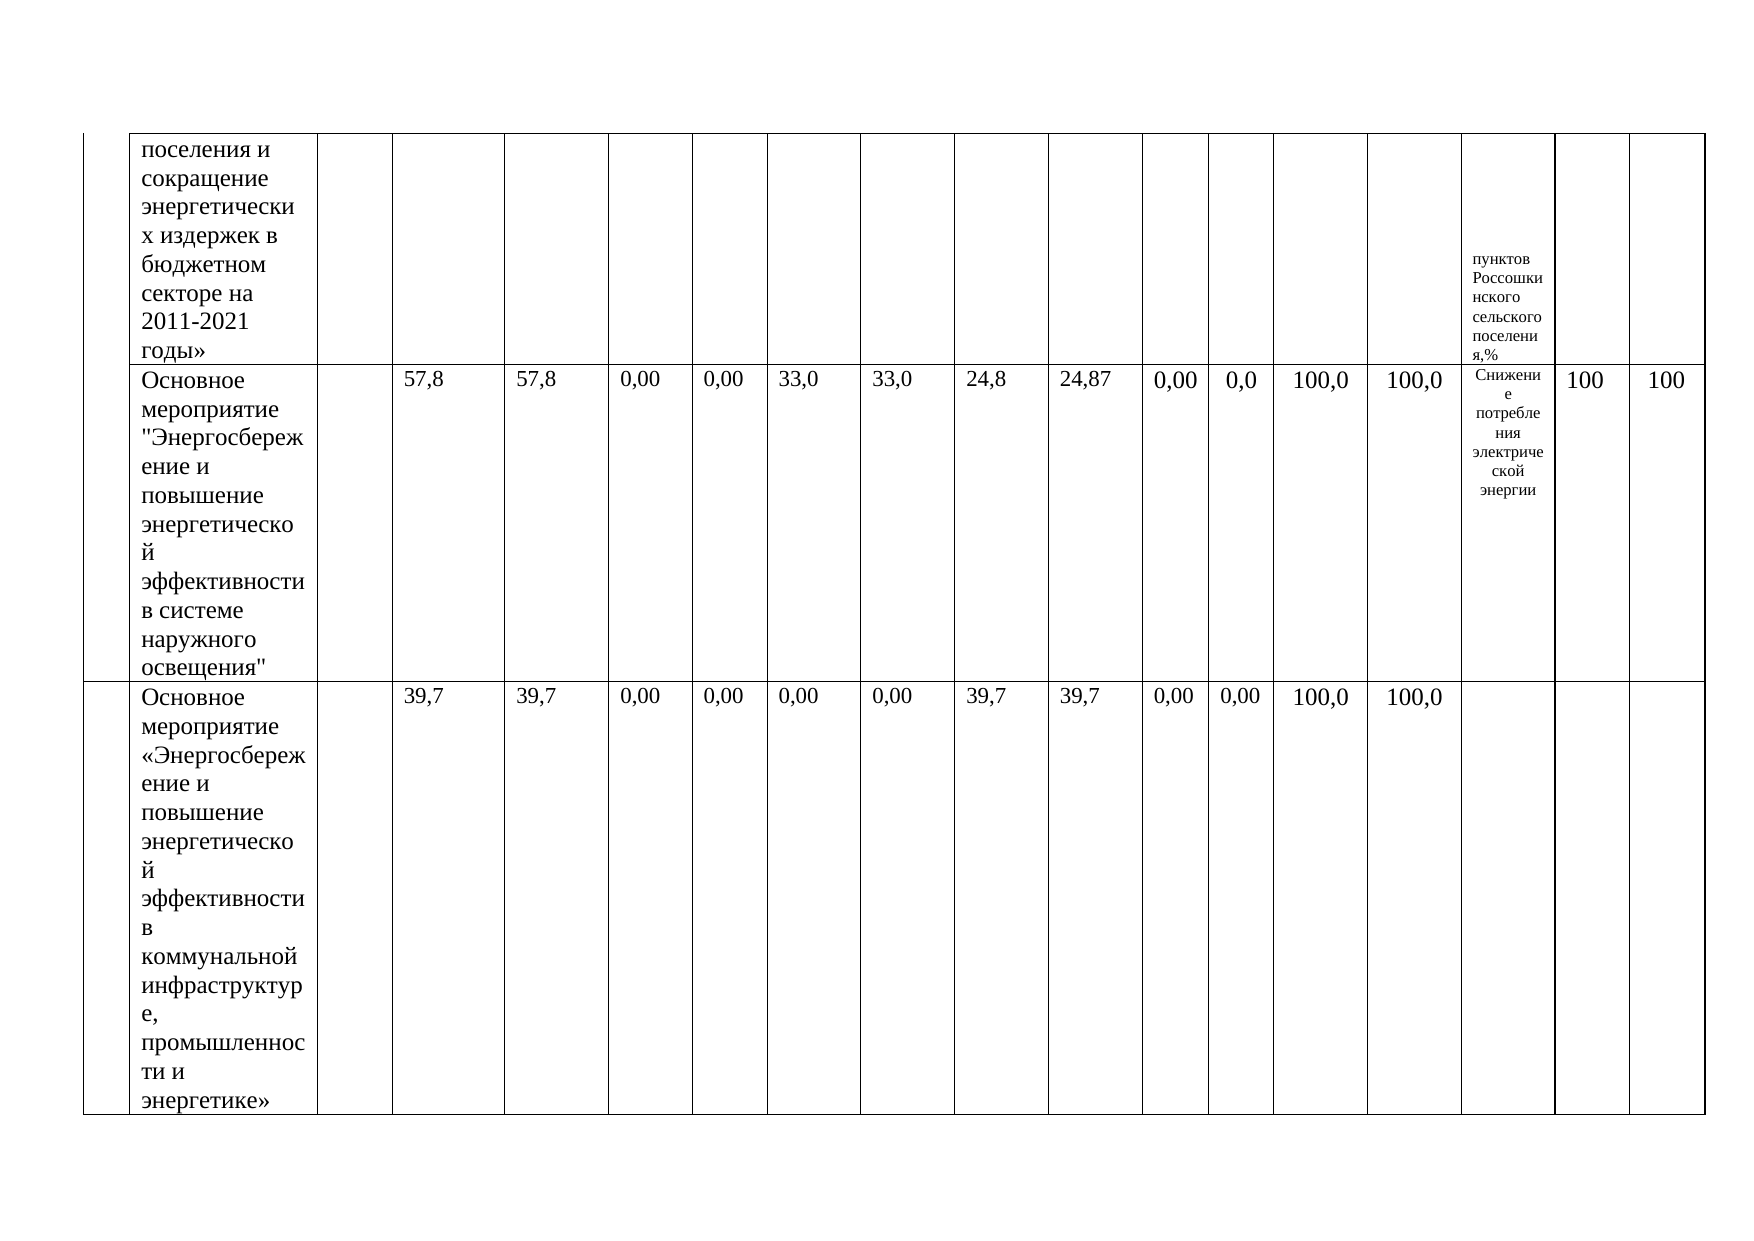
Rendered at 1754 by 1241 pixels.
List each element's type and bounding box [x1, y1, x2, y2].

table_header [73, 133, 1713, 1179]
